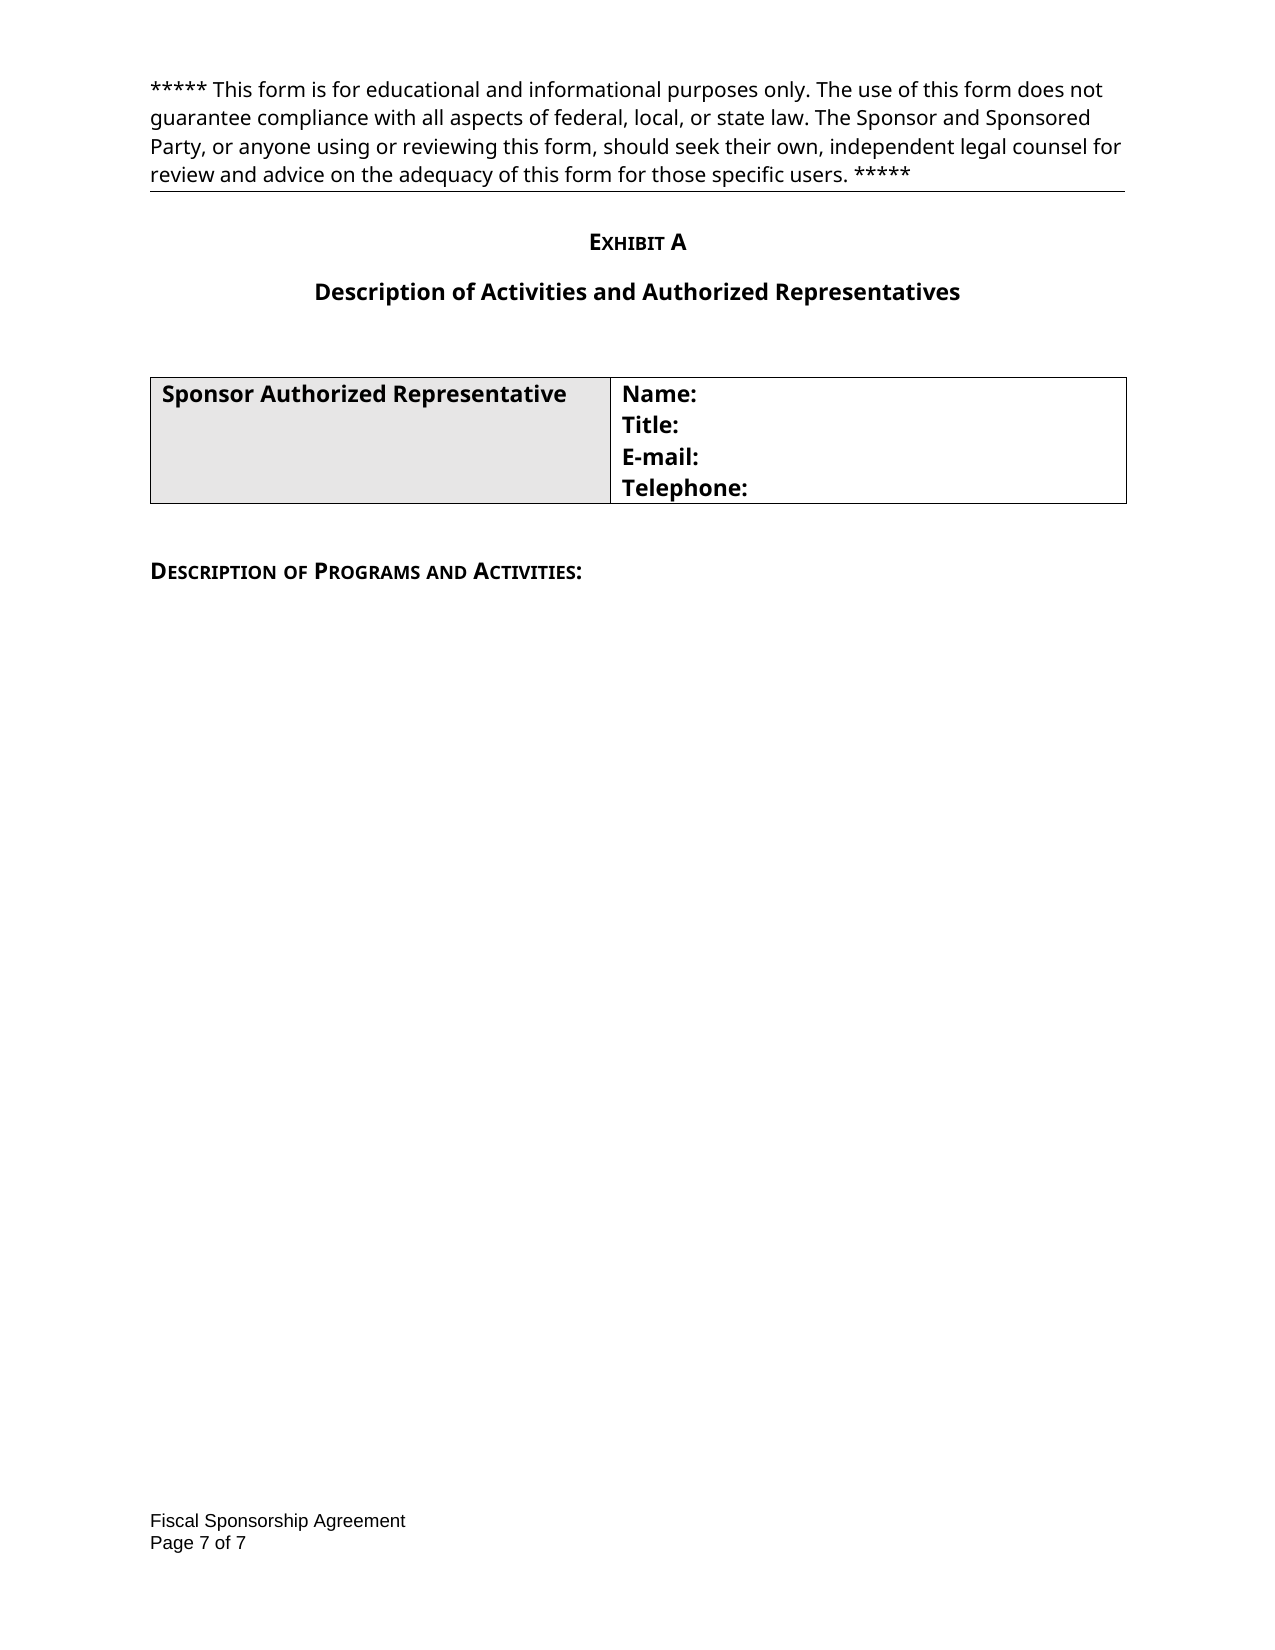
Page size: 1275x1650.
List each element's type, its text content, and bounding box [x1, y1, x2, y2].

text Description of Programs and Activities: [150, 555, 1125, 586]
text Exhibit A [150, 226, 1125, 257]
table_header Name: Title: E-mail: Telephone: [611, 378, 1126, 503]
table_header Sponsor Authorized Representative [151, 378, 610, 503]
text Description of Activities and Authorized Representatives [150, 276, 1125, 308]
